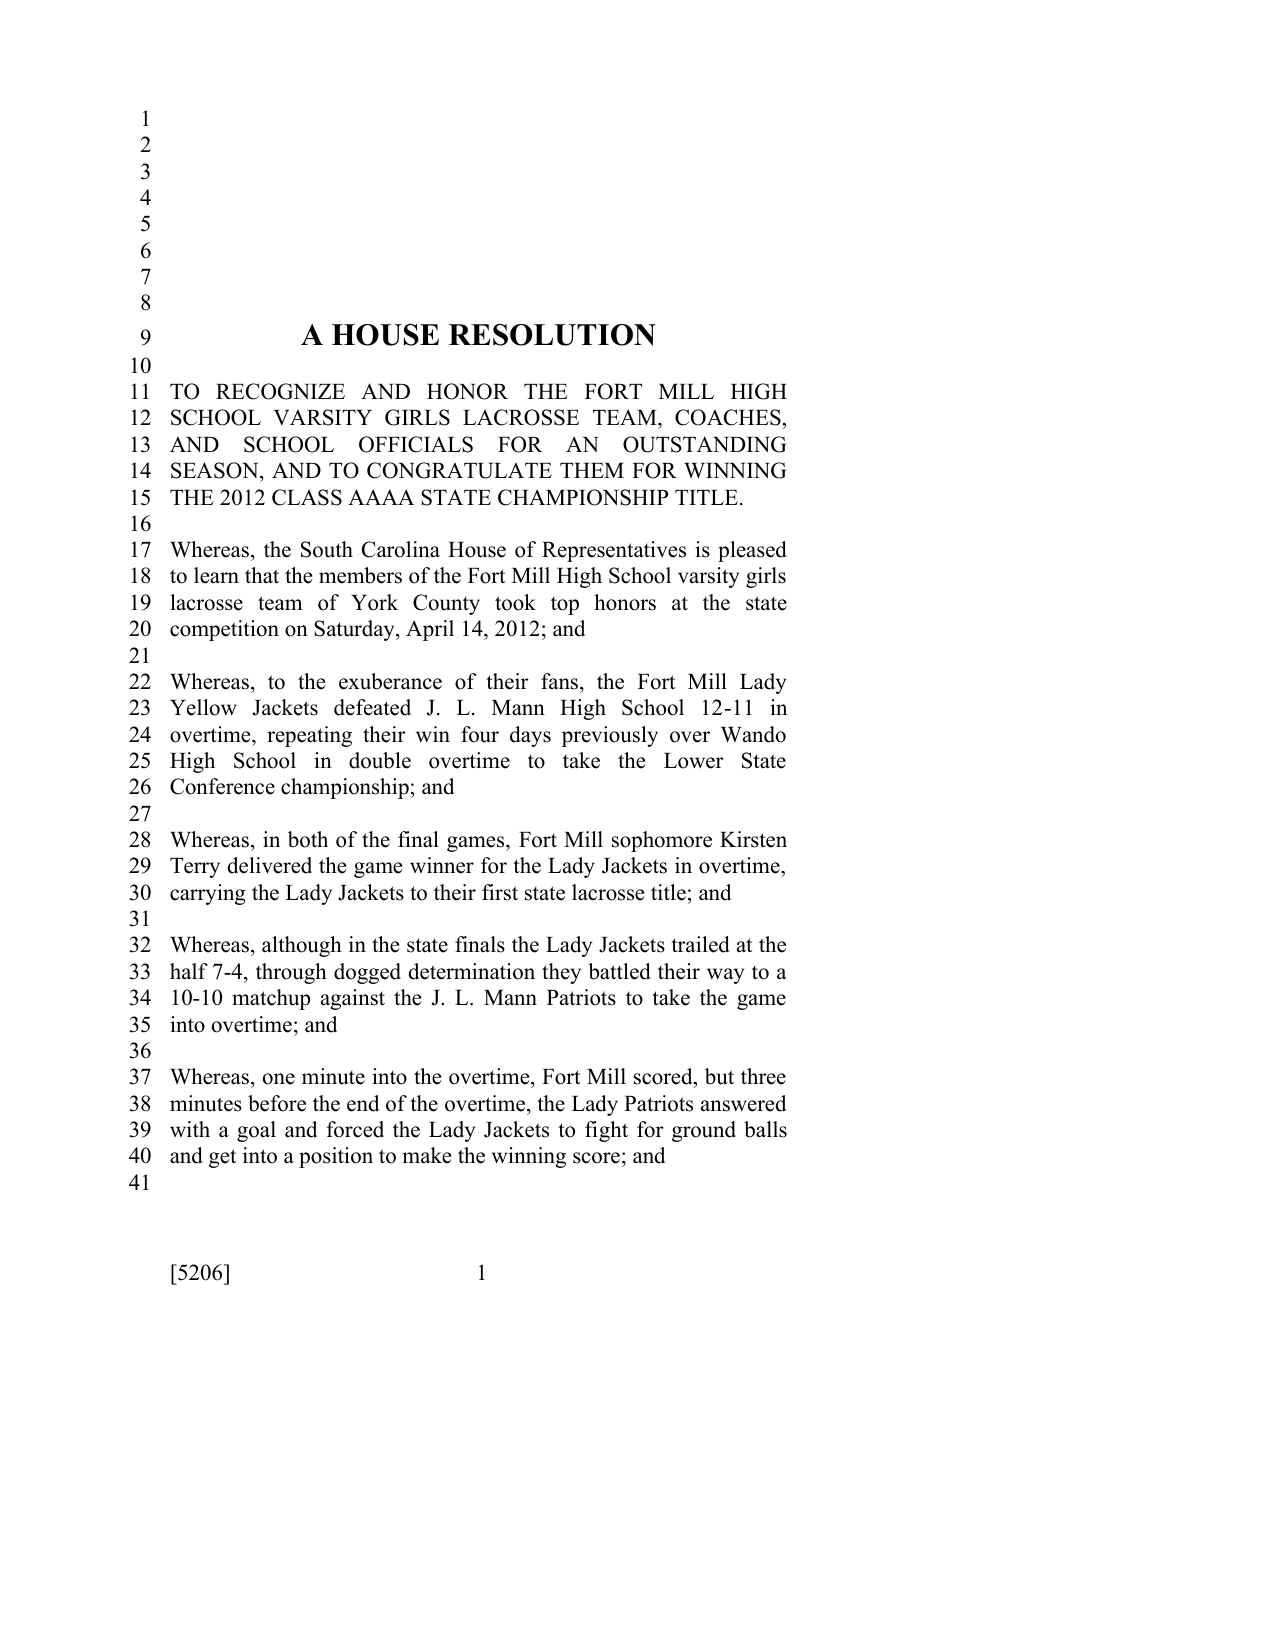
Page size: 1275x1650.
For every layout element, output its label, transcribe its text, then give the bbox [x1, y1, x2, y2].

text Whereas, one minute into the overtime, Fort Mill scored, but three minutes before the end of the overtime, the Lady Patriots answered with a goal and forced the Lady Jackets to fight for ground balls and get into a position to make the winning score; and [169, 1063, 787, 1169]
text Whereas, the South Carolina House of Representatives is pleased to learn that the members of the Fort Mill High School varsity girls lacrosse team of York County took top honors at the state competition on Saturday, April 14, 2012; and [169, 536, 787, 642]
text Whereas, although in the state finals the Lady Jackets trailed at the half 7-4, through dogged determination they battled their way to a 10-10 matchup against the J. L. Mann Patriots to take the game into overtime; and [169, 932, 787, 1037]
text Whereas, in both of the final games, Fort Mill sophomore Kirsten Terry delivered the game winner for the Lady Jackets in overtime, carrying the Lady Jackets to their first state lacrosse title; and [169, 826, 787, 905]
text Whereas, to the exuberance of their fans, the Fort Mill Lady Yellow Jackets defeated J. L. Mann High School 12-11 in overtime, repeating their win four days previously over Wando High School in double overtime to take the Lower State Conference championship; and [169, 668, 787, 800]
text TO RECOGNIZE AND HONOR THE FORT MILL HIGH SCHOOL VARSITY GIRLS LACROSSE TEAM, COACHES, AND SCHOOL OFFICIALS FOR AN OUTSTANDING SEASON, AND TO CONGRATULATE THEM FOR WINNING THE 2012 CLASS AAAA STATE CHAMPIONSHIP TITLE. [169, 378, 787, 510]
text A HOUSE RESOLUTION [169, 316, 787, 352]
